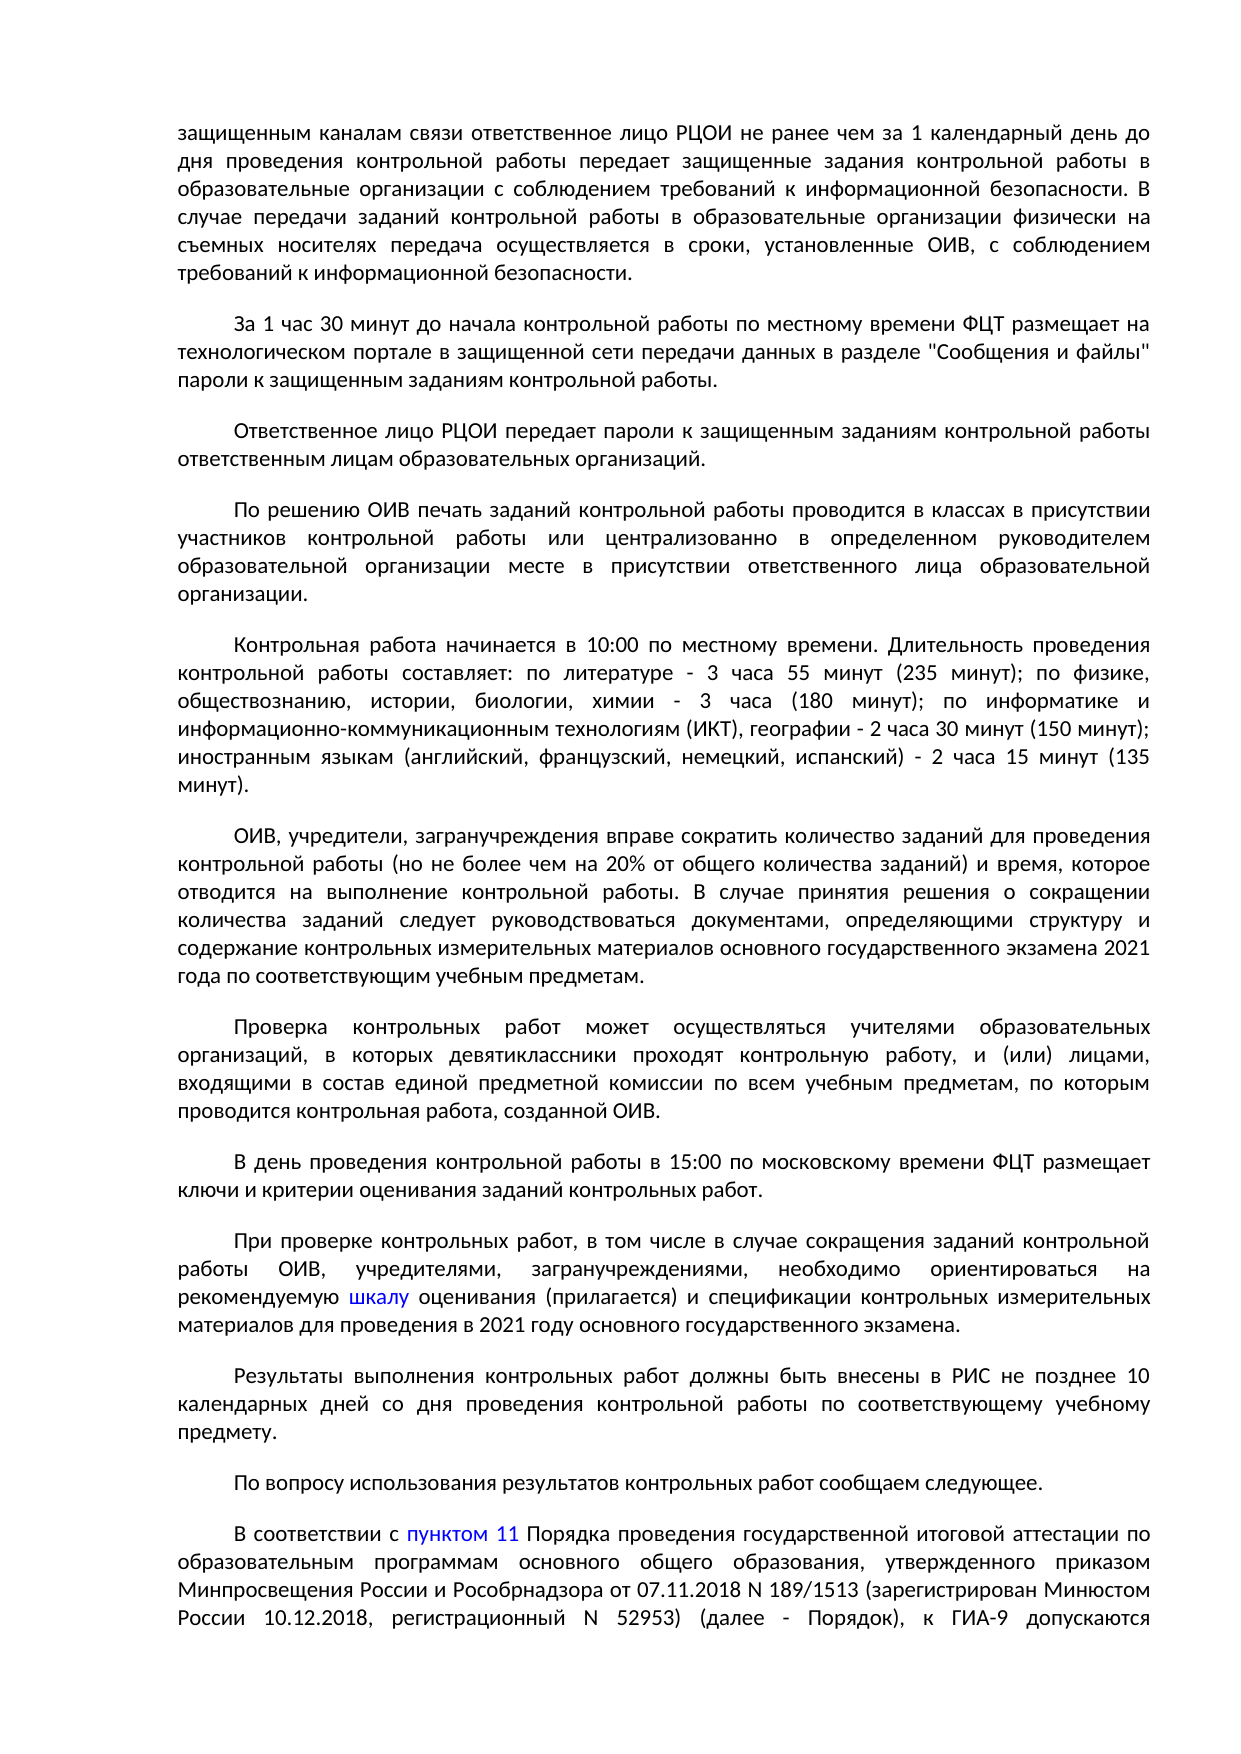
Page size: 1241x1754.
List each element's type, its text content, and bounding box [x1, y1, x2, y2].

text За 1 час 30 минут до начала контрольной работы по местному времени ФЦТ размещает на технологическом портале в защищенной сети передачи данных в разделе "Сообщения и файлы" пароли к защищенным заданиям контрольной работы. [177, 309, 1152, 393]
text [177, 1519, 1152, 1631]
text ОИВ, учредители, загранучреждения вправе сократить количество заданий для проведения контрольной работы (но не более чем на 20% от общего количества заданий) и время, которое отводится на выполнение контрольной работы. В случае принятия решения о сокращении количества заданий следует руководствоваться документами, определяющими структуру и содержание контрольных измерительных материалов основного государственного экзамена 2021 года по соответствующим учебным предметам. [177, 821, 1152, 989]
text Проверка контрольных работ может осуществляться учителями образовательных организаций, в которых девятиклассники проходят контрольную работу, и (или) лицами, входящими в состав единой предметной комиссии по всем учебным предметам, по которым проводится контрольная работа, созданной ОИВ. [177, 1012, 1152, 1124]
text В день проведения контрольной работы в 15:00 по московскому времени ФЦТ размещает ключи и критерии оценивания заданий контрольных работ. [177, 1147, 1152, 1203]
text При проверке контрольных работ, в том числе в случае сокращения заданий контрольной работы ОИВ, учредителями, загранучреждениями, необходимо ориентироваться на рекомендуемую шкалу оценивания (прилагается) и спецификации контрольных измерительных материалов для проведения в 2021 году основного государственного экзамена. [177, 1226, 1152, 1338]
text По решению ОИВ печать заданий контрольной работы проводится в классах в присутствии участников контрольной работы или централизованно в определенном руководителем образовательной организации месте в присутствии ответственного лица образовательной организации. [177, 495, 1152, 607]
text Контрольная работа начинается в 10:00 по местному времени. Длительность проведения контрольной работы составляет: по литературе - 3 часа 55 минут (235 минут); по физике, обществознанию, истории, биологии, химии - 3 часа (180 минут); по информатике и информационно-коммуникационным технологиям (ИКТ), географии - 2 часа 30 минут (150 минут); иностранным языкам (английский, французский, немецкий, испанский) - 2 часа 15 минут (135 минут). [177, 630, 1152, 798]
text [177, 118, 1152, 286]
text Результаты выполнения контрольных работ должны быть внесены в РИС не позднее 10 календарных дней со дня проведения контрольной работы по соответствующему учебному предмету. [177, 1361, 1152, 1445]
text Ответственное лицо РЦОИ передает пароли к защищенным заданиям контрольной работы ответственным лицам образовательных организаций. [177, 416, 1152, 472]
text По вопросу использования результатов контрольных работ сообщаем следующее. [177, 1468, 1152, 1496]
